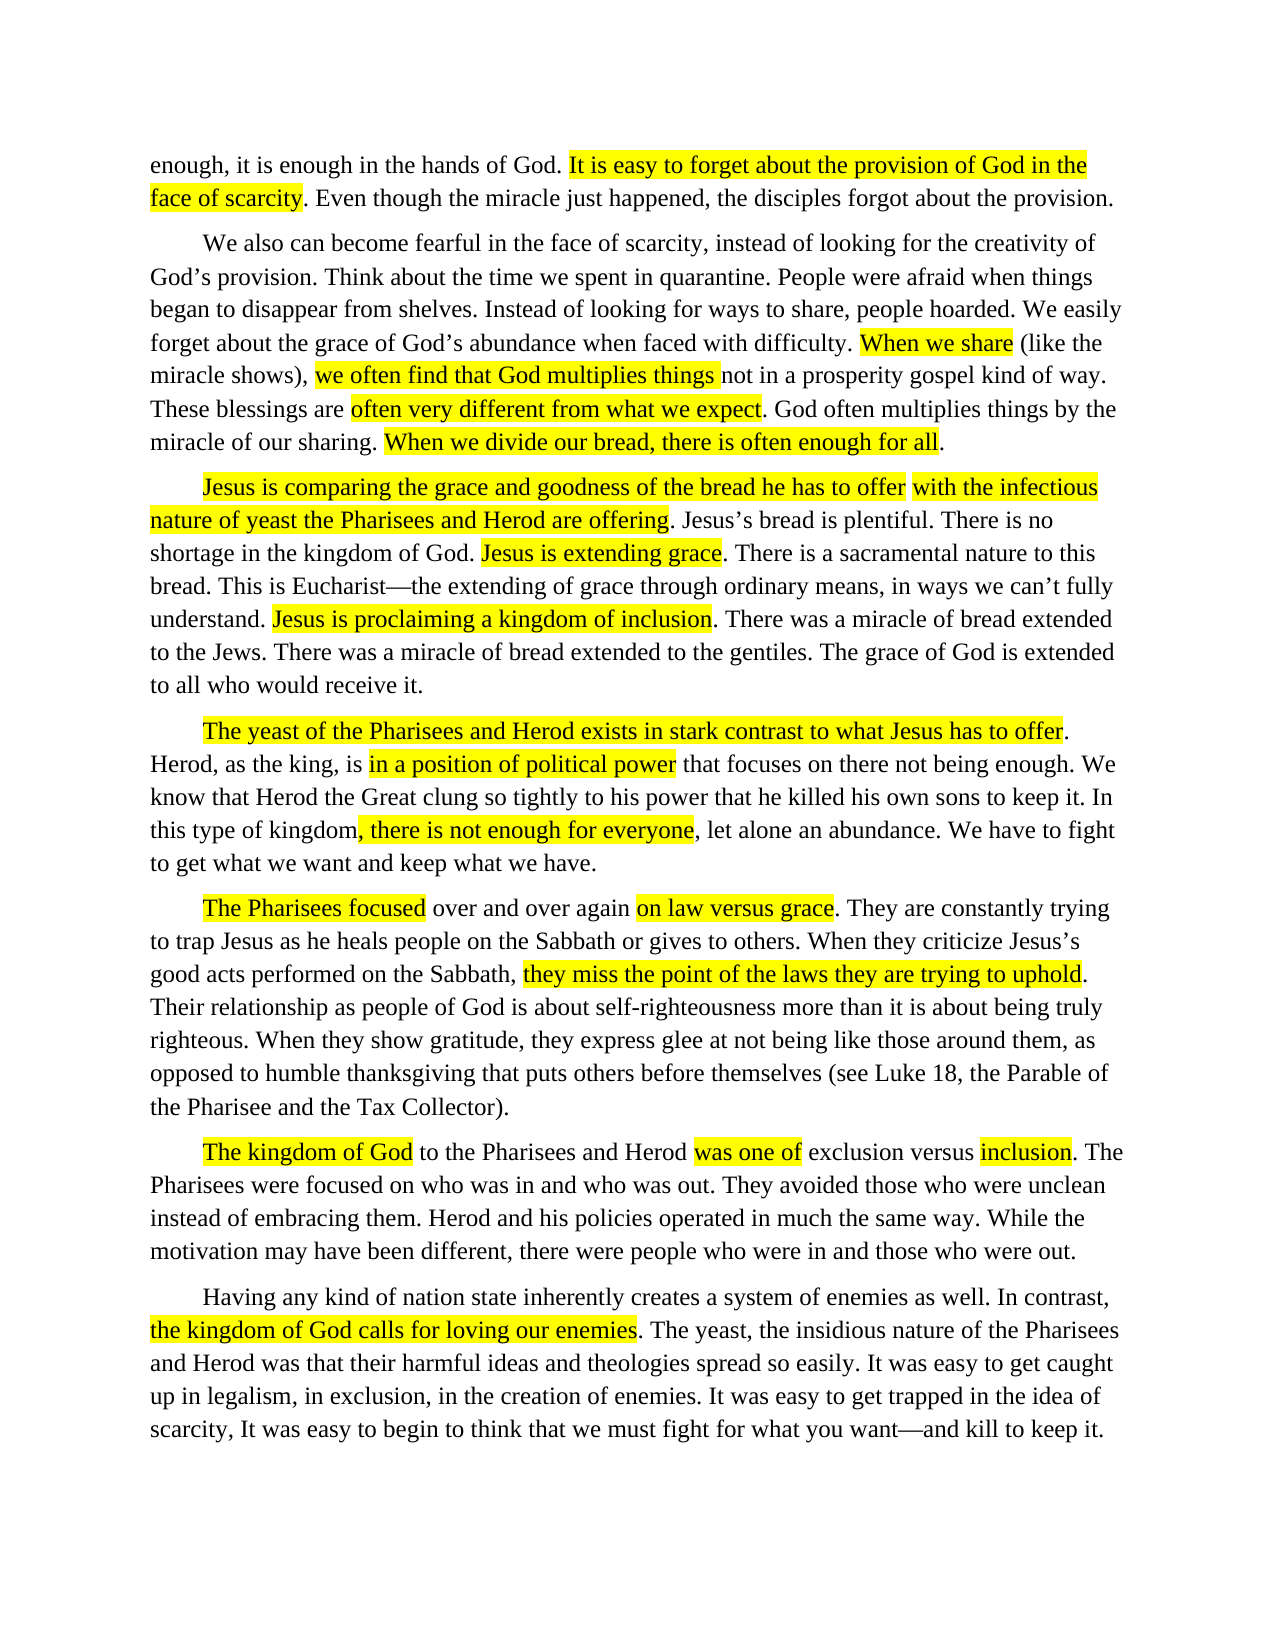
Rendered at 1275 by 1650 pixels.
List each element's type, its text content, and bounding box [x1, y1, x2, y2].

text The kingdom of God to the Pharisees and Herod was one of exclusion versus inclusion. The Pharisees were focused on who was in and who was out. They avoided those who were unclean instead of embracing them. Herod and his policies operated in much the same way. While the motivation may have been different, there were people who were in and those who were out. [150, 1137, 1125, 1265]
text Having any kind of nation state inherently creates a system of enemies as well. In contrast, the kingdom of God calls for loving our enemies. The yeast, the insidious nature of the Pharisees and Herod was that their harmful ideas and theologies spread so easily. It was easy to get caught up in legalism, in exclusion, in the creation of enemies. It was easy to get trapped in the idea of scarcity, It was easy to begin to think that we must fight for what you want—and kill to keep it. [150, 1282, 1125, 1442]
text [150, 150, 1125, 212]
text The Pharisees focused over and over again on law versus grace. They are constantly trying to trap Jesus as he heals people on the Sabbath or gives to others. When they criticize Jesus’s good acts performed on the Sabbath, they miss the point of the laws they are trying to uphold. Their relationship as people of God is about self-righteousness more than it is about being truly righteous. When they show gratitude, they express glee at not being like those around them, as opposed to humble thanksgiving that puts others before themselves (see Luke 18, the Parable of the Pharisee and the Tax Collector). [150, 893, 1125, 1120]
text The yeast of the Pharisees and Herod exists in stark contrast to what Jesus has to offer. Herod, as the king, is in a position of political power that focuses on there not being enough. We know that Herod the Great clung so tightly to his power that he killed his own sons to keep it. In this type of kingdom, there is not enough for everyone, let alone an abundance. We have to fight to get what we want and keep what we have. [150, 716, 1125, 877]
text Jesus is comparing the grace and goodness of the bread he has to offer with the infectious nature of yeast the Pharisees and Herod are offering. Jesus’s bread is plentiful. There is no shortage in the kingdom of God. Jesus is extending grace. There is a sacramental nature to this bread. This is Eucharist—the extending of grace through ordinary means, in ways we can’t fully understand. Jesus is proclaiming a kingdom of inclusion. There was a miracle of bread extended to the Jews. There was a miracle of bread extended to the gentiles. The grace of God is extended to all who would receive it. [150, 472, 1125, 699]
text We also can become fearful in the face of scarcity, instead of looking for the creativity of God’s provision. Think about the time we spent in quarantine. People were afraid when things began to disappear from shelves. Instead of looking for ways to share, people hoarded. We easily forget about the grace of God’s abundance when faced with difficulty. When we share (like the miracle shows), we often find that God multiplies things not in a prosperity gospel kind of way. These blessings are often very different from what we expect. God often multiplies things by the miracle of our sharing. When we divide our bread, there is often enough for all. [150, 228, 1125, 455]
